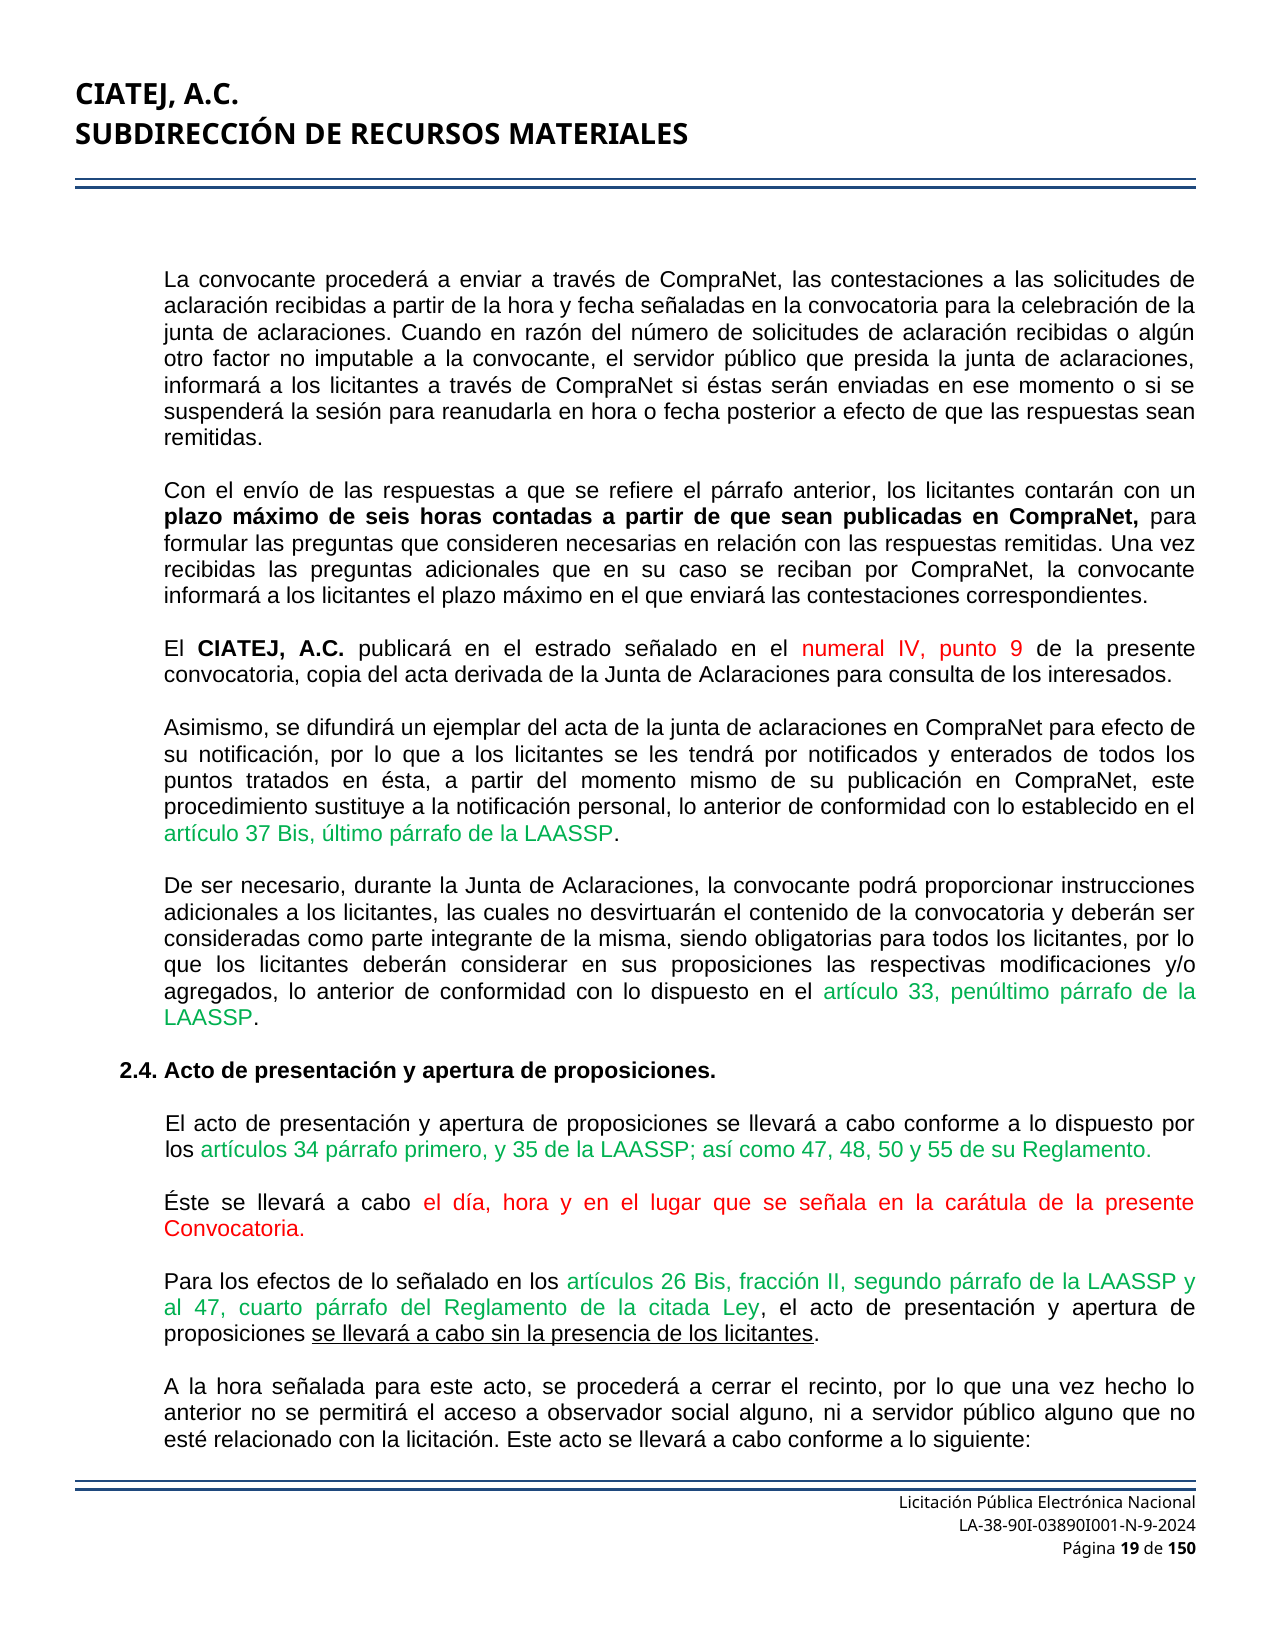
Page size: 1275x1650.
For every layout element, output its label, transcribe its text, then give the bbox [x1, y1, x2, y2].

list La convocante procederá a enviar a través de CompraNet, las contestaciones a las solicitudes de aclaración recibidas a partir de la hora y fecha señaladas en la convocatoria para la celebración de la junta de aclaraciones. Cuando en razón del número de solicitudes de aclaración recibidas o algún otro factor no imputable a la convocante, el servidor público que presida la junta de aclaraciones, informará a los licitantes a través de CompraNet si éstas serán enviadas en ese momento o si se suspenderá la sesión para reanudarla en hora o fecha posterior a efecto de que las respuestas sean remitidas. [164, 266, 1196, 451]
list Con el envío de las respuestas a que se refiere el párrafo anterior, los licitantes contarán con un plazo máximo de seis horas contadas a partir de que sean publicadas en CompraNet, para formular las preguntas que consideren necesarias en relación con las respuestas remitidas. Una vez recibidas las preguntas adicionales que en su caso se reciban por CompraNet, la convocante informará a los licitantes el plazo máximo en el que enviará las contestaciones correspondientes. [164, 477, 1196, 609]
list Éste se llevará a cabo el día, hora y en el lugar que se señala en la carátula de la presente Convocatoria. [164, 1188, 1196, 1241]
list Para los efectos de lo señalado en los artículos 26 Bis, fracción II, segundo párrafo de la LAASSP y al 47, cuarto párrafo del Reglamento de la citada Ley, el acto de presentación y apertura de proposiciones se llevará a cabo sin la presencia de los licitantes. [164, 1268, 1196, 1347]
list A la hora señalada para este acto, se procederá a cerrar el recinto, por lo que una vez hecho lo anterior no se permitirá el acceso a observador social alguno, ni a servidor público alguno que no esté relacionado con la licitación. Este acto se llevará a cabo conforme a lo siguiente: [164, 1373, 1196, 1452]
list De ser necesario, durante la Junta de Aclaraciones, la convocante podrá proporcionar instrucciones adicionales a los licitantes, las cuales no desvirtuarán el contenido de la convocatoria y deberán ser consideradas como parte integrante de la misma, siendo obligatorias para todos los licitantes, por lo que los licitantes deberán considerar en sus proposiciones las respectivas modificaciones y/o agregados, lo anterior de conformidad con lo dispuesto en el artículo 33, penúltimo párrafo de la LAASSP. [164, 872, 1196, 1030]
list El acto de presentación y apertura de proposiciones se llevará a cabo conforme a lo dispuesto por los artículos 34 párrafo primero, y 35 de la LAASSP; así como 47, 48, 50 y 55 de su Reglamento. [165, 1109, 1196, 1162]
list El CIATEJ, A.C. publicará en el estrado señalado en el numeral IV, punto 9 de la presente convocatoria, copia del acta derivada de la Junta de Aclaraciones para consulta de los interesados. [164, 635, 1196, 688]
list Acto de presentación y apertura de proposiciones. [119, 1057, 1196, 1083]
list Asimismo, se difundirá un ejemplar del acta de la junta de aclaraciones en CompraNet para efecto de su notificación, por lo que a los licitantes se les tendrá por notificados y enterados de todos los puntos tratados en ésta, a partir del momento mismo de su publicación en CompraNet, este procedimiento sustituye a la notificación personal, lo anterior de conformidad con lo establecido en el artículo 37 Bis, último párrafo de la LAASSP. [164, 714, 1196, 846]
